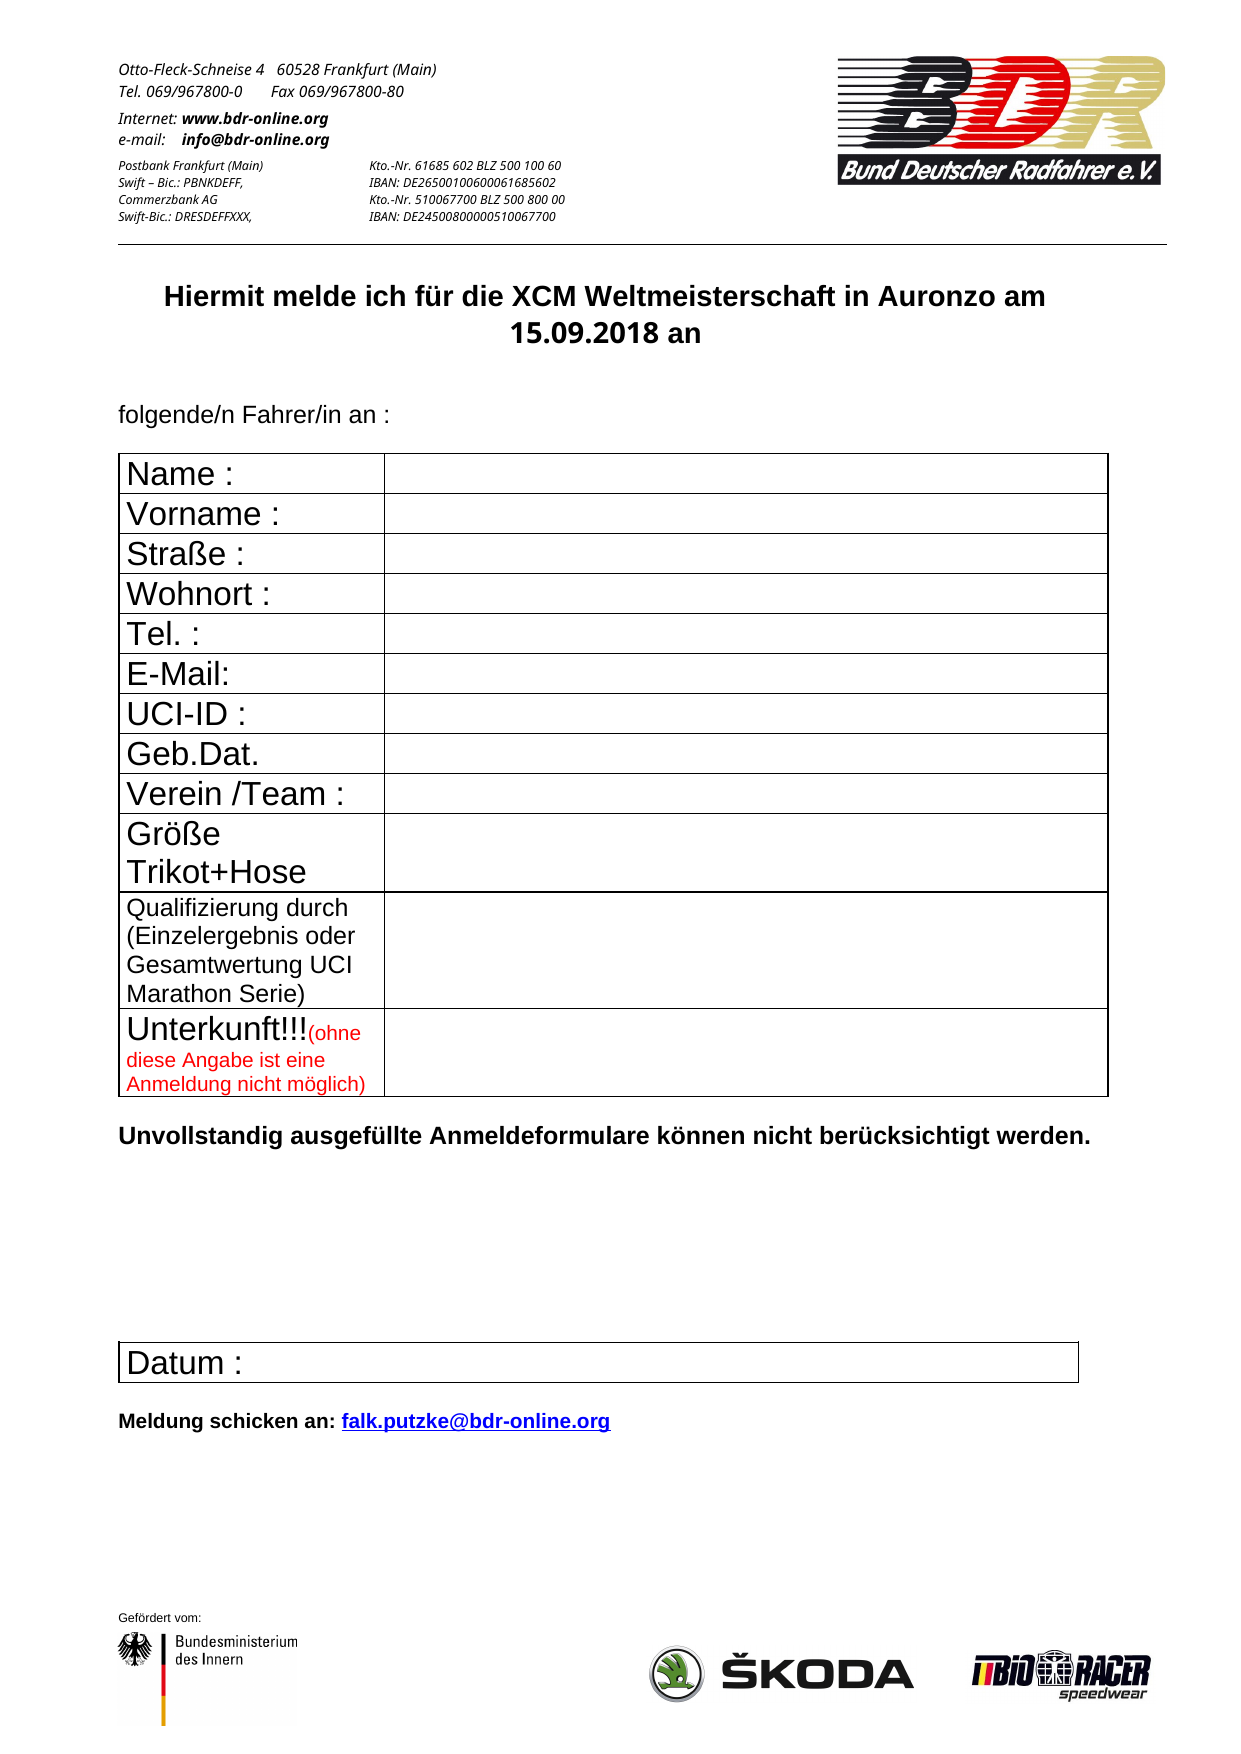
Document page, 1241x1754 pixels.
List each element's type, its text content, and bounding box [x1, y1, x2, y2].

table_header [385, 454, 1107, 493]
picture [646, 1645, 917, 1703]
picture [117, 1632, 297, 1726]
picture [964, 1650, 1157, 1704]
text Unvollstandig ausgefüllte Anmeldeformulare können nicht berücksichtigt werden. [118, 1121, 1092, 1150]
table_header Name : [120, 454, 384, 493]
table_cell [385, 654, 1107, 693]
table_cell Wohnort : [120, 574, 384, 613]
table_cell Qualifizierung durch (Einzelergebnis oder Gesamtwertung UCI Marathon Serie) [120, 893, 384, 1008]
table_cell Tel. : [120, 614, 384, 653]
table_cell Größe Trikot+Hose [120, 814, 384, 891]
table_cell Vorname : [120, 494, 384, 533]
table_cell Geb.Dat. [120, 734, 384, 773]
table_cell [385, 574, 1107, 613]
text Meldung schicken an: falk.putzke@bdr-online.org [118, 1409, 1092, 1433]
table_cell Verein /Team : [120, 774, 384, 813]
table_cell [385, 494, 1107, 533]
table_cell [385, 534, 1107, 573]
table_cell [385, 734, 1107, 773]
picture [833, 56, 1166, 185]
table_header Datum : [120, 1343, 1078, 1381]
table_cell UCI-ID : [120, 694, 384, 733]
text folgende/n Fahrer/in an : [118, 400, 1092, 429]
table_cell [385, 814, 1107, 891]
table_cell [385, 694, 1107, 733]
table_cell [385, 774, 1107, 813]
table_cell [385, 614, 1107, 653]
subtitle Hiermit melde ich für die XCM Weltmeisterschaft in Auronzo am 15.09.2018 an [118, 279, 1092, 352]
table_cell [385, 1009, 1107, 1096]
table_cell Unterkunft!!!(ohne diese Angabe ist eine Anmeldung nicht möglich) [120, 1009, 384, 1096]
table_cell E-Mail: [120, 654, 384, 693]
table_cell Straße : [120, 534, 384, 573]
table_cell [385, 893, 1107, 1008]
